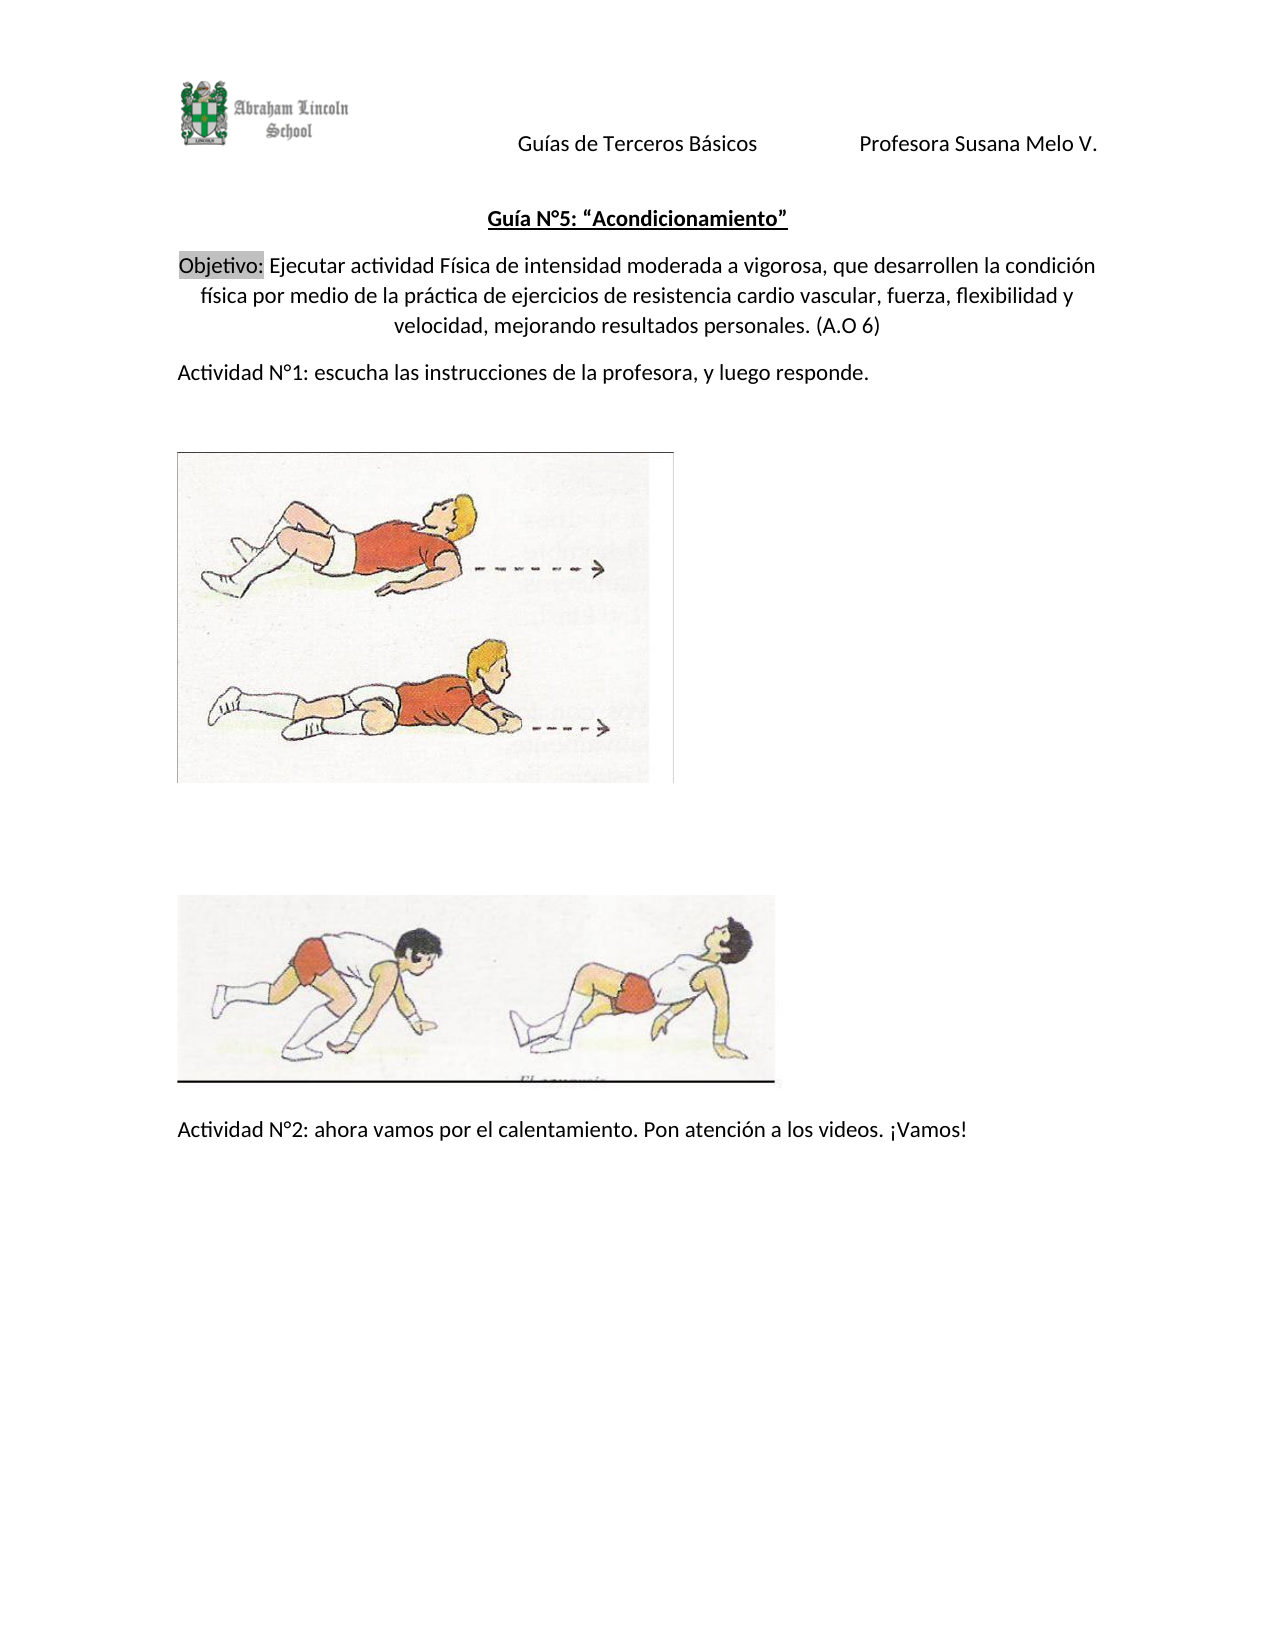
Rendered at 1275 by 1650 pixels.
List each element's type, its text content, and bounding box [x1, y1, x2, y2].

text Actividad N°1: escucha las instrucciones de la profesora, y luego responde. [177, 358, 1098, 387]
text Actividad N°2: ahora vamos por el calentamiento. Pon atención a los videos. ¡Vamos! [177, 1115, 1098, 1143]
picture [177, 73, 360, 152]
picture [177, 452, 674, 783]
text Objetivo: Ejecutar actividad Física de intensidad moderada a vigorosa, que desarrollen la condición física por medio de la práctica de ejercicios de resistencia cardio vascular, fuerza, flexibilidad y velocidad, mejorando resultados personales. (A.O 6) [177, 251, 1098, 340]
picture [177, 895, 789, 1096]
text Guía N°5: “Acondicionamiento” [177, 204, 1098, 232]
